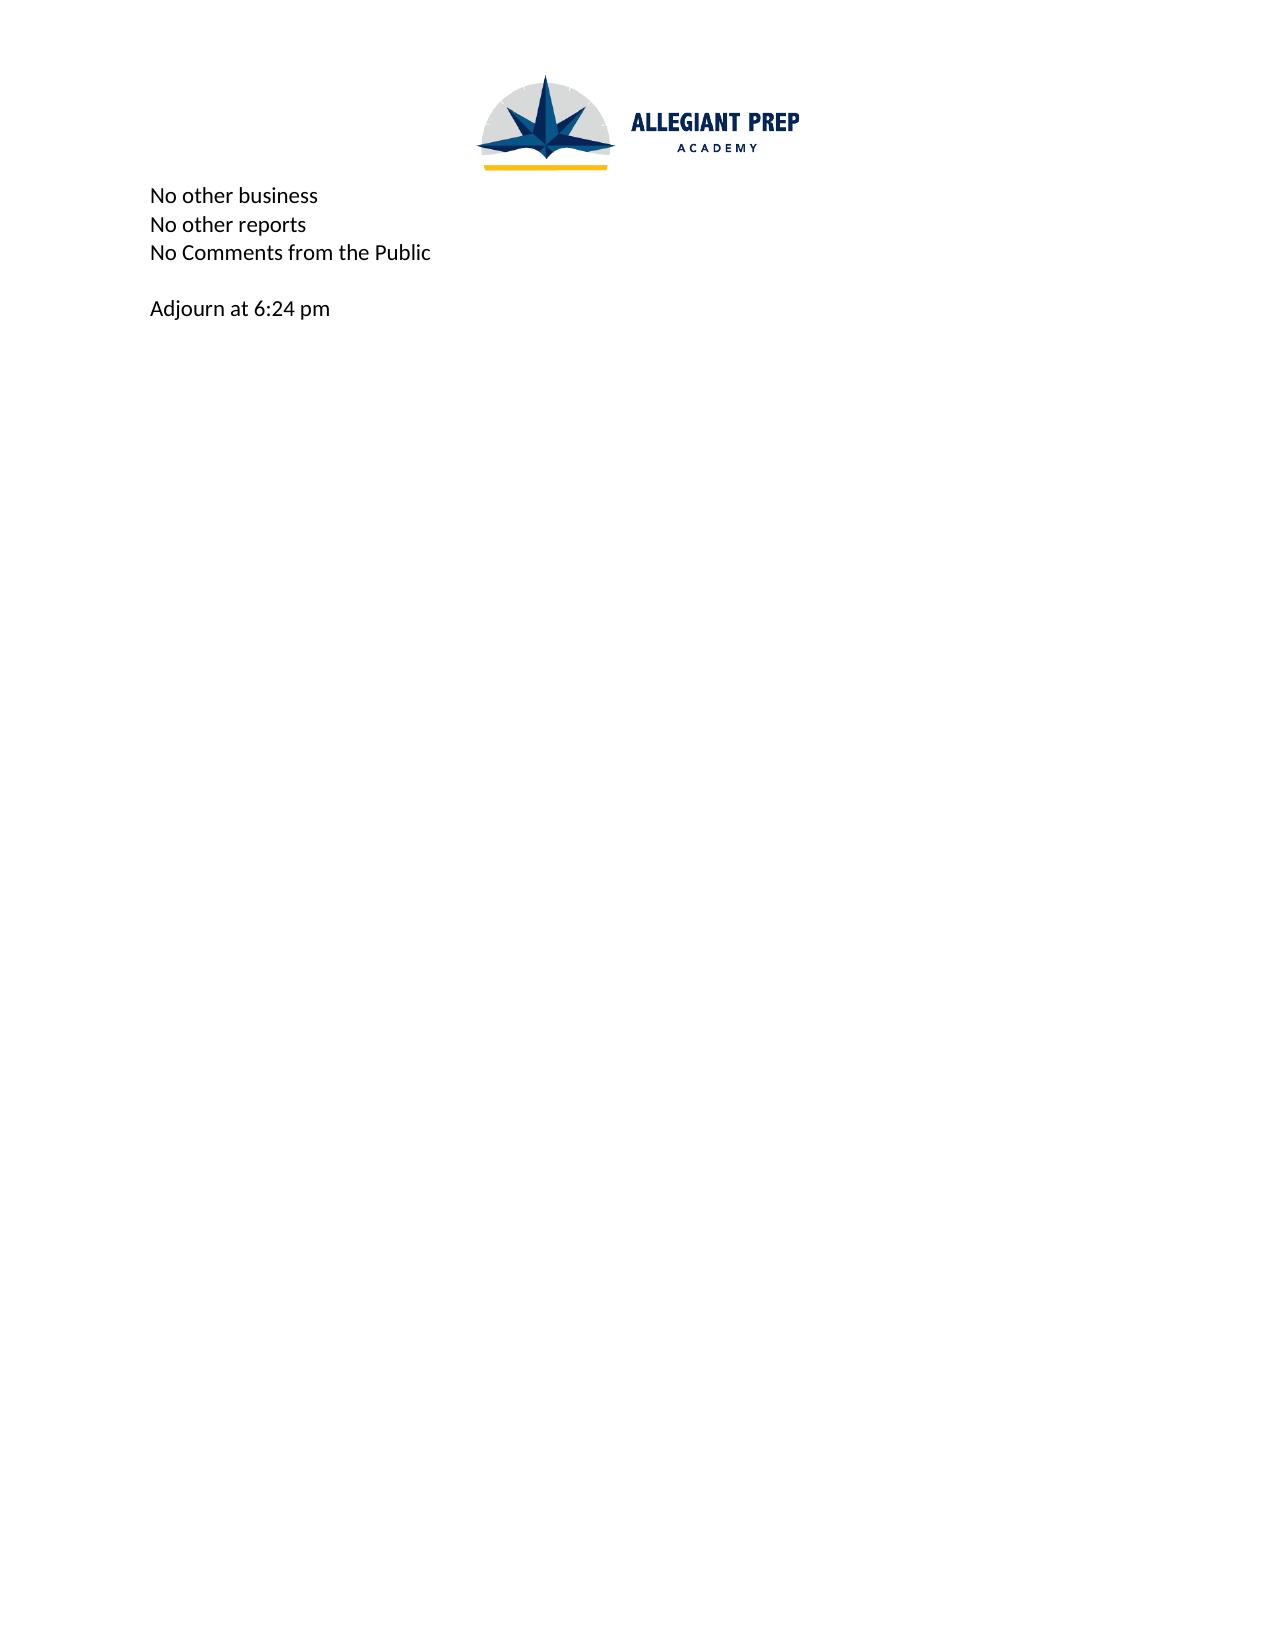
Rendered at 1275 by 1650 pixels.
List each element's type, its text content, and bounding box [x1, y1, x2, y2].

text No other reports [150, 210, 1125, 238]
text Adjourn at 6:24 pm [150, 294, 1125, 322]
text No Comments from the Public [150, 238, 1125, 266]
picture [475, 75, 800, 182]
text No other business [150, 182, 1125, 210]
